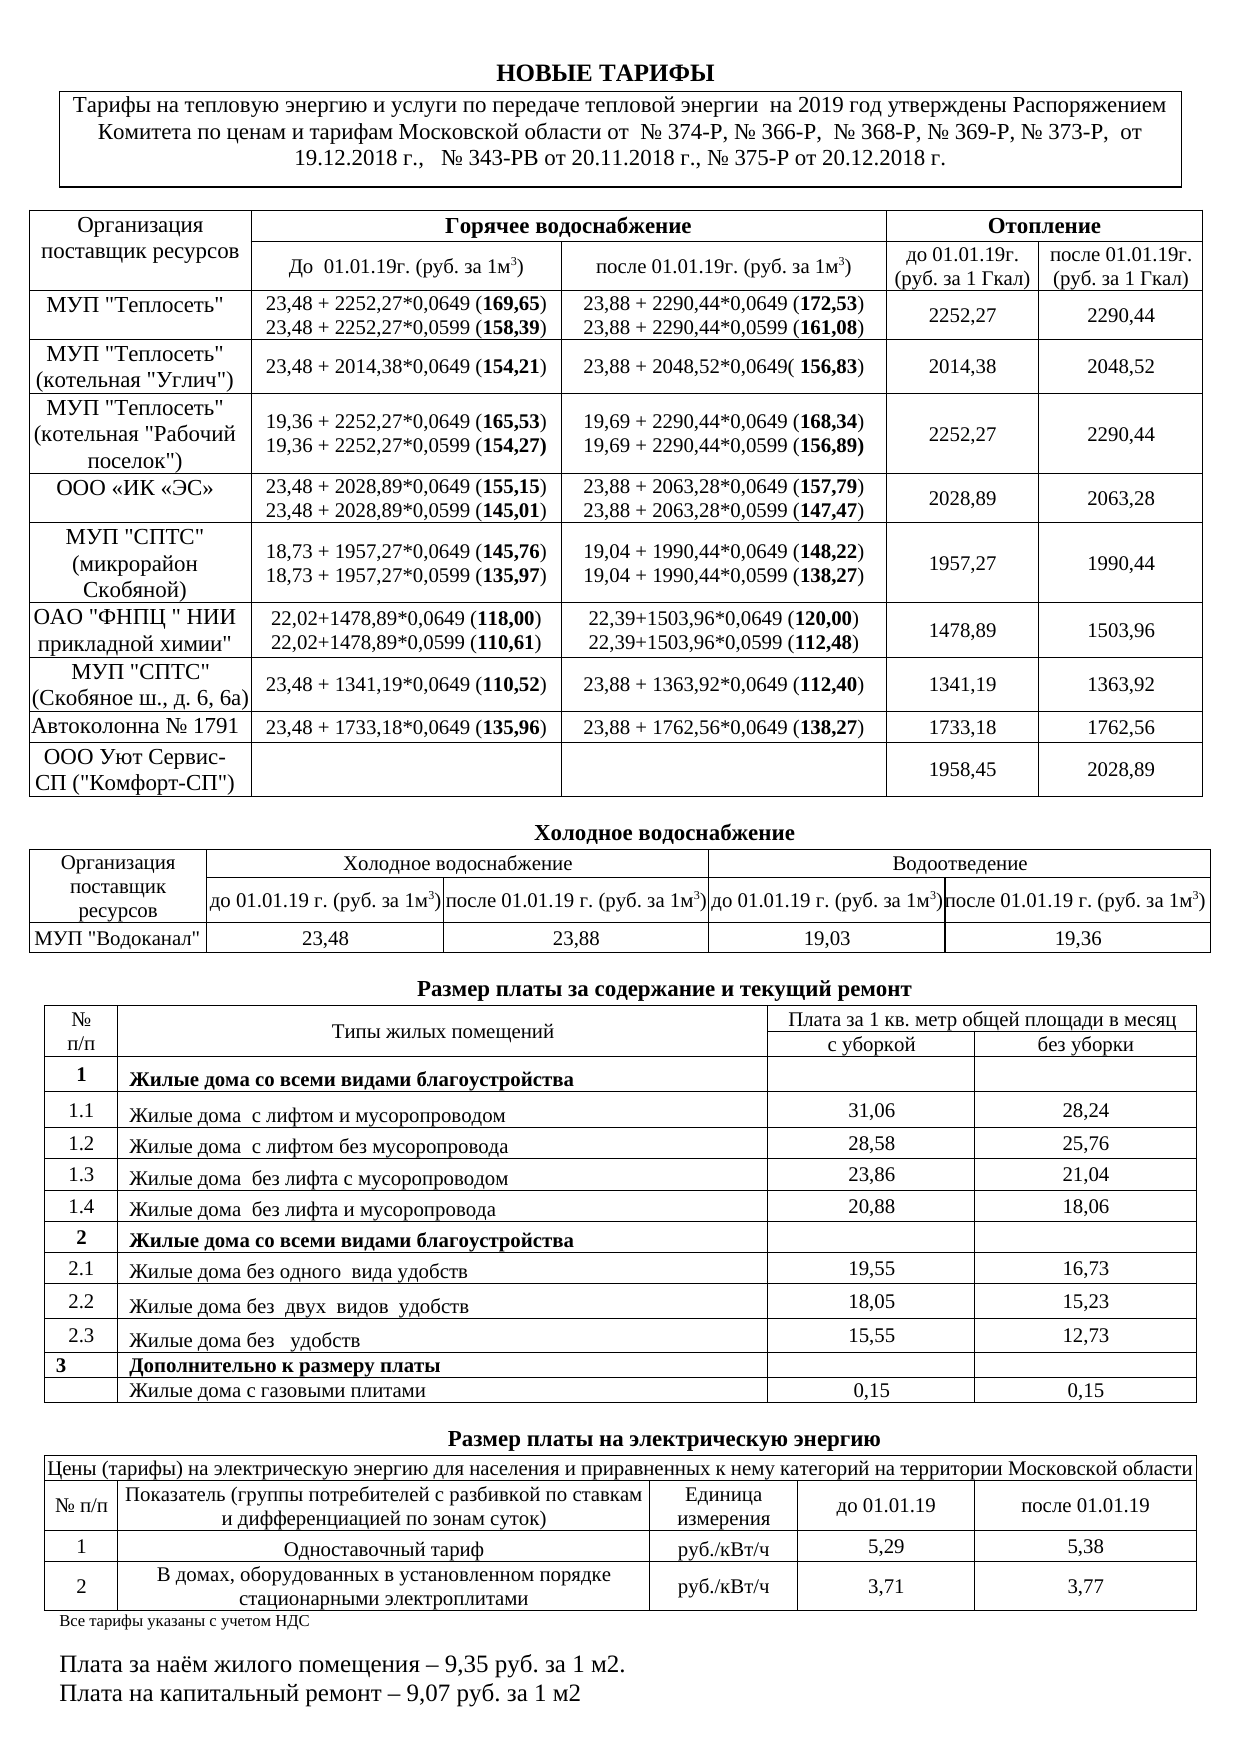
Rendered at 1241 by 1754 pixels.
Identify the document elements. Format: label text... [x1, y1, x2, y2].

table_cell 1.1 [45, 1092, 117, 1127]
table_cell Единица измерения [650, 1481, 797, 1529]
table_cell 2028,89 [887, 474, 1038, 522]
table_cell До 01.01.19г. (руб. за 1м3) [252, 242, 561, 290]
table_cell ОАО "ФНПЦ " НИИ прикладной химии" [30, 603, 251, 657]
table_cell МУП "СПТС" (Скобяное ш., д. 6, 6а) [30, 658, 251, 711]
table_cell ООО Уют Сервис-СП ("Комфорт-СП") [30, 743, 251, 796]
text Плата на капитальный ремонт – 9,07 руб. за 1 м2 [59, 1678, 1152, 1707]
table_cell после 01.01.19г. (руб. за 1м3) [562, 242, 886, 290]
table_cell 1503,96 [1039, 603, 1202, 657]
table_cell [45, 1378, 117, 1402]
table_cell 23,48 + 2252,27*0,0649 (169,65) 23,48 + 2252,27*0,0599 (158,39) [252, 291, 561, 339]
table_cell МУП "Теплосеть" [30, 291, 251, 339]
table_cell [562, 743, 886, 796]
table_cell 22,02+1478,89*0,0649 (118,00) 22,02+1478,89*0,0599 (110,61) [252, 603, 561, 657]
table_cell 1.2 [45, 1128, 117, 1158]
table_header Плата за 1 кв. метр общей площади в месяц [768, 1006, 1196, 1031]
table_cell 28,24 [975, 1092, 1196, 1127]
table_cell Жилые дома с газовыми плитами [118, 1378, 767, 1402]
table_cell 2290,44 [1039, 394, 1202, 473]
table_cell [768, 1222, 974, 1252]
table_cell 19,69 + 2290,44*0,0649 (168,34) 19,69 + 2290,44*0,0599 (156,89) [562, 394, 886, 473]
table_cell без уборки [975, 1032, 1196, 1056]
table_cell после 01.01.19 г. (руб. за 1м3) [946, 878, 1210, 922]
table_cell после 01.01.19г. (руб. за 1 Гкал) [1039, 242, 1202, 290]
table_cell 2.3 [45, 1319, 117, 1352]
text НОВЫЕ ТАРИФЫ [59, 58, 1152, 87]
table_cell 2028,89 [1039, 743, 1202, 796]
table_cell Дополнительно к размеру платы [118, 1353, 767, 1377]
table_header Отопление [887, 211, 1202, 241]
text Плата за наём жилого помещения – 9,35 руб. за 1 м2. [59, 1649, 1152, 1678]
table_cell 3 [45, 1353, 117, 1377]
table_cell Жилые дома без удобств [118, 1319, 767, 1352]
table_cell Жилые дома без лифта с мусоропроводом [118, 1159, 767, 1189]
table_cell [975, 1353, 1196, 1377]
table_cell 15,55 [768, 1319, 974, 1352]
table_header Холодное водоснабжение [207, 850, 708, 877]
table_cell 1.3 [45, 1159, 117, 1189]
table_cell 2290,44 [1039, 291, 1202, 339]
text Холодное водоснабжение [177, 819, 1152, 845]
table_cell 28,58 [768, 1128, 974, 1158]
table_cell Жилые дома с лифтом и мусоропроводом [118, 1092, 767, 1127]
text Все тарифы указаны с учетом НДС [59, 1611, 1152, 1630]
table_cell 5,29 [798, 1531, 974, 1561]
table_cell до 01.01.19 г. (руб. за 1м3) [207, 878, 443, 922]
table_cell 5,38 [975, 1531, 1196, 1561]
table_cell 23,88 + 2048,52*0,0649( 156,83) [562, 340, 886, 393]
table_cell 23,86 [768, 1159, 974, 1189]
table_cell 25,76 [975, 1128, 1196, 1158]
table_cell 31,06 [768, 1092, 974, 1127]
table_cell 1762,56 [1039, 712, 1202, 742]
table_cell 1341,19 [887, 658, 1038, 711]
table_cell 2 [45, 1562, 117, 1610]
table_cell 0,15 [975, 1378, 1196, 1402]
table_cell 2063,28 [1039, 474, 1202, 522]
table_header Водоотведение [709, 850, 1210, 877]
table_header Типы жилых помещений [118, 1006, 767, 1056]
table_cell 2252,27 [887, 394, 1038, 473]
table_cell МУП "Теплосеть" (котельная "Углич") [30, 340, 251, 393]
table_cell Жилые дома без лифта и мусоропровода [118, 1191, 767, 1221]
table_cell 2048,52 [1039, 340, 1202, 393]
table_cell [975, 1057, 1196, 1091]
table_cell 1733,18 [887, 712, 1038, 742]
table_cell 1 [45, 1057, 117, 1091]
table_cell 21,04 [975, 1159, 1196, 1189]
table_cell 19,36 [946, 923, 1210, 952]
table_cell 0,15 [768, 1378, 974, 1402]
table_cell Жилые дома без двух видов удобств [118, 1284, 767, 1318]
table_cell Одноставочный тариф [118, 1531, 649, 1561]
table_cell 18,05 [768, 1284, 974, 1318]
table_cell ООО «ИК «ЭС» [30, 474, 251, 522]
table_cell [975, 1222, 1196, 1252]
table_cell 19,55 [768, 1253, 974, 1283]
text Размер платы на электрическую энергию [177, 1425, 1152, 1451]
table_header Цены (тарифы) на электрическую энергию для населения и приравненных к нему категорий на территории Московской области [45, 1456, 1196, 1480]
table_cell до 01.01.19 г. (руб. за 1м3) [709, 878, 944, 922]
table_cell 12,73 [975, 1319, 1196, 1352]
table_cell [768, 1353, 974, 1377]
table_cell МУП "Водоканал" [30, 923, 206, 952]
table_cell Автоколонна № 1791 [30, 712, 251, 742]
text Размер платы за содержание и текущий ремонт [177, 975, 1152, 1002]
table_cell Жилые дома без одного вида удобств [118, 1253, 767, 1283]
table_cell Жилые дома со всеми видами благоустройства [118, 1057, 767, 1091]
table_cell 2 [45, 1222, 117, 1252]
table_cell 1957,27 [887, 523, 1038, 602]
table_header Организация поставщик ресурсов [30, 211, 251, 290]
table_cell 2014,38 [887, 340, 1038, 393]
table_cell Жилые дома со всеми видами благоустройства [118, 1222, 767, 1252]
table_cell 23,88 + 1762,56*0,0649 (138,27) [562, 712, 886, 742]
table_cell Жилые дома с лифтом без мусоропровода [118, 1128, 767, 1158]
table_header Тарифы на тепловую энергию и услуги по передаче тепловой энергии на 2019 год утверждены Распоряжением Комитета по ценам и тарифам Московской области от № 374-Р, № 366-Р, № 368-Р, № 369-Р, № 373-Р, от 19.12.2018 г., № 343-РВ от 20.11.2018 г., № 375-Р от 20.12.2018 г. [60, 92, 1181, 186]
table_cell 23,48 + 2028,89*0,0649 (155,15) 23,48 + 2028,89*0,0599 (145,01) [252, 474, 561, 522]
table_cell 20,88 [768, 1191, 974, 1221]
table_cell 19,36 + 2252,27*0,0649 (165,53) 19,36 + 2252,27*0,0599 (154,27) [252, 394, 561, 473]
table_cell Показатель (группы потребителей с разбивкой по ставкам и дифференциацией по зонам суток) [118, 1481, 649, 1529]
table_cell 15,23 [975, 1284, 1196, 1318]
table_cell В домах, оборудованных в установленном порядке стационарными электроплитами [118, 1562, 649, 1610]
table_cell 1363,92 [1039, 658, 1202, 711]
table_cell 19,03 [709, 923, 944, 952]
table_cell 22,39+1503,96*0,0649 (120,00) 22,39+1503,96*0,0599 (112,48) [562, 603, 886, 657]
table_cell 23,88 [444, 923, 708, 952]
table_header № п/п [45, 1006, 117, 1056]
table_cell 23,88 + 1363,92*0,0649 (112,40) [562, 658, 886, 711]
table_cell 3,71 [798, 1562, 974, 1610]
table_cell МУП "Теплосеть" (котельная "Рабочий поселок") [30, 394, 251, 473]
table_cell № п/п [45, 1481, 117, 1529]
table_cell 1478,89 [887, 603, 1038, 657]
table_cell после 01.01.19 г. (руб. за 1м3) [444, 878, 708, 922]
table_cell 1.4 [45, 1191, 117, 1221]
table_cell 2252,27 [887, 291, 1038, 339]
table_cell 2.1 [45, 1253, 117, 1283]
table_cell 2.2 [45, 1284, 117, 1318]
table_cell 23,88 + 2063,28*0,0649 (157,79) 23,88 + 2063,28*0,0599 (147,47) [562, 474, 886, 522]
table_cell МУП "СПТС" (микрорайон Скобяной) [30, 523, 251, 602]
table_cell 18,06 [975, 1191, 1196, 1221]
table_header Организация поставщик ресурсов [30, 850, 206, 922]
table_header Горячее водоснабжение [252, 211, 886, 241]
table_cell 23,88 + 2290,44*0,0649 (172,53) 23,88 + 2290,44*0,0599 (161,08) [562, 291, 886, 339]
table_cell 1 [45, 1531, 117, 1561]
table_cell 18,73 + 1957,27*0,0649 (145,76) 18,73 + 1957,27*0,0599 (135,97) [252, 523, 561, 602]
table_cell 1958,45 [887, 743, 1038, 796]
table_cell 23,48 + 1341,19*0,0649 (110,52) [252, 658, 561, 711]
table_cell 19,04 + 1990,44*0,0649 (148,22) 19,04 + 1990,44*0,0599 (138,27) [562, 523, 886, 602]
table_cell до 01.01.19г. (руб. за 1 Гкал) [887, 242, 1038, 290]
table_cell 1990,44 [1039, 523, 1202, 602]
table_cell руб./кВт/ч [650, 1562, 797, 1610]
table_cell 23,48 + 2014,38*0,0649 (154,21) [252, 340, 561, 393]
table_cell с уборкой [768, 1032, 974, 1056]
table_cell [768, 1057, 974, 1091]
table_cell 16,73 [975, 1253, 1196, 1283]
table_cell 23,48 + 1733,18*0,0649 (135,96) [252, 712, 561, 742]
table_cell до 01.01.19 [798, 1481, 974, 1529]
table_cell [252, 743, 561, 796]
table_cell после 01.01.19 [975, 1481, 1196, 1529]
table_cell 23,48 [207, 923, 443, 952]
table_cell 3,77 [975, 1562, 1196, 1610]
table_cell руб./кВт/ч [650, 1531, 797, 1561]
